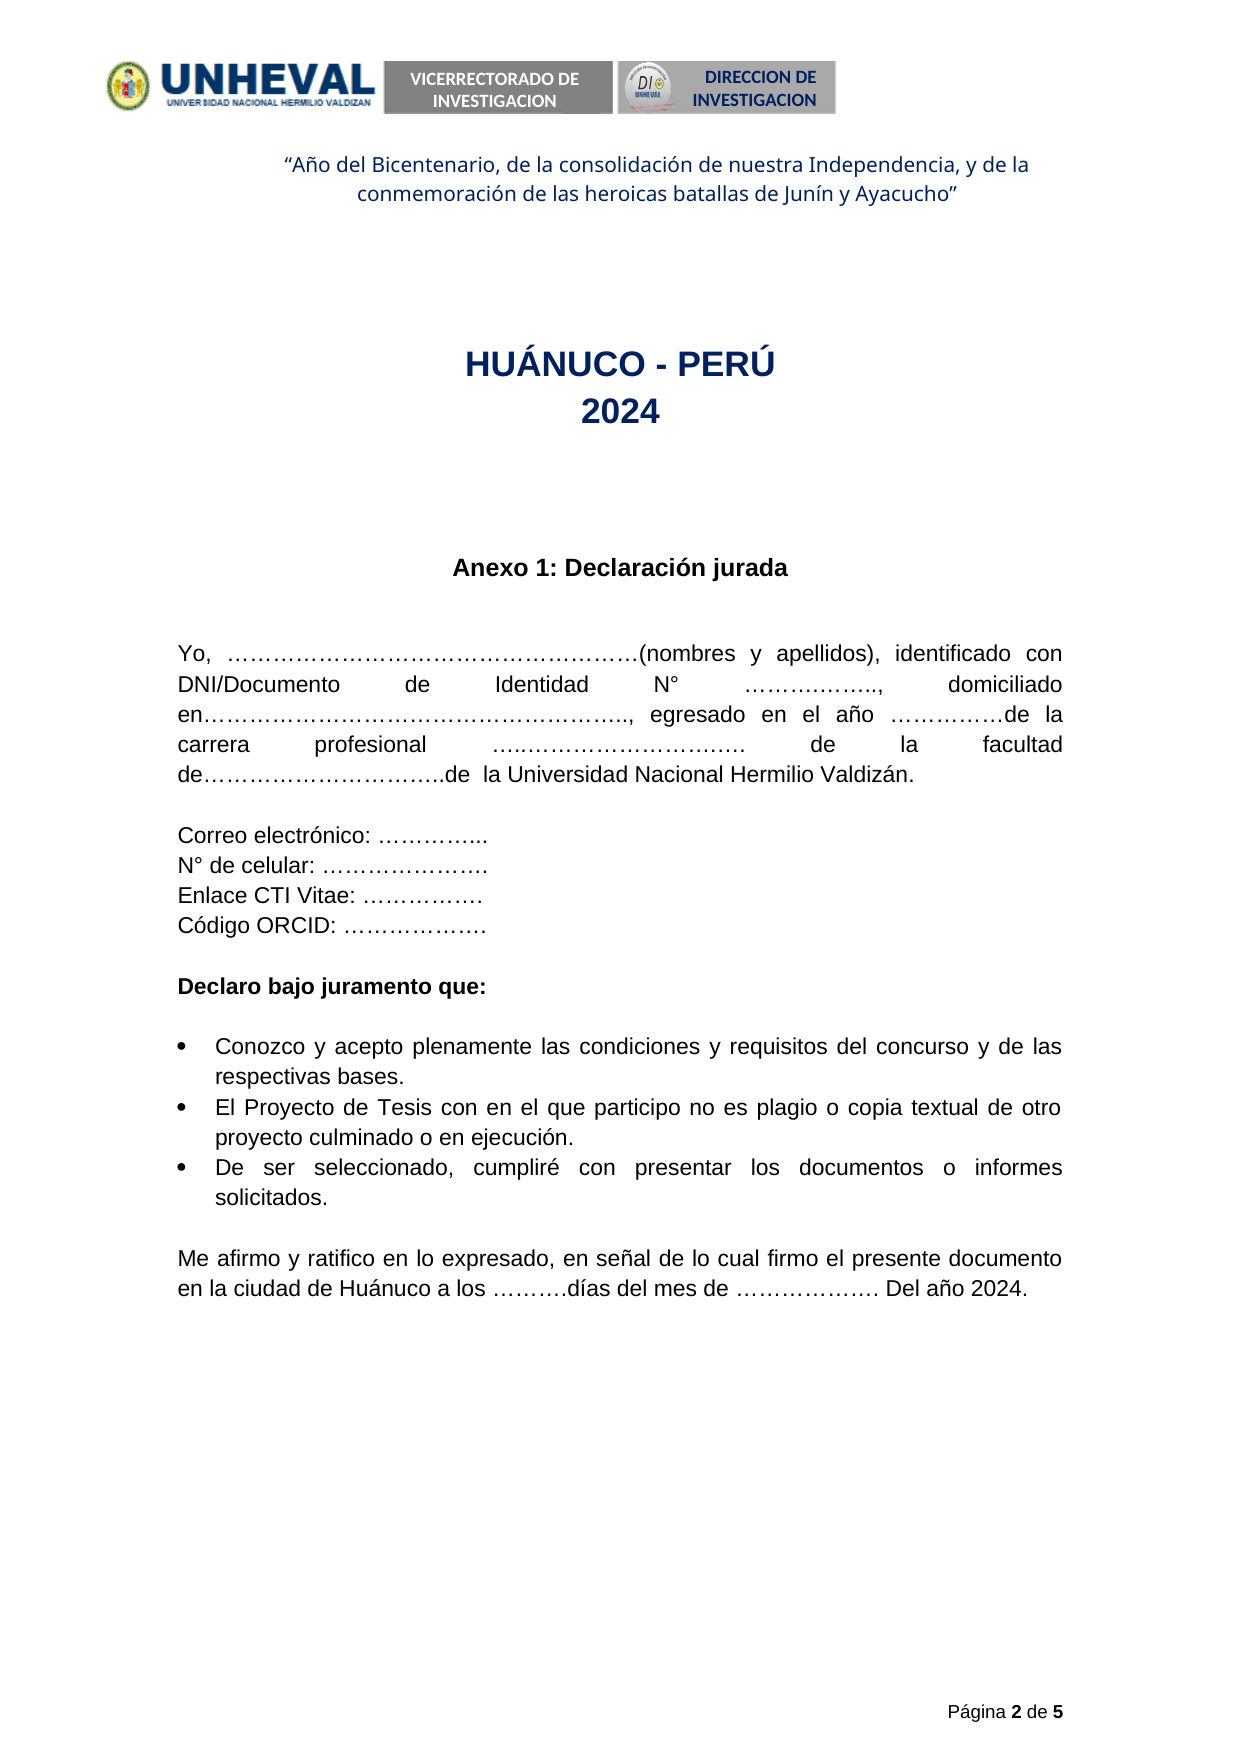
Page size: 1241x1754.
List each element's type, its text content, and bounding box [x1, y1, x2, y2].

subtitle Anexo 1: Declaración jurada [177, 553, 1063, 581]
list El Proyecto de Tesis con en el que participo no es plagio o copia textual de otro proyecto culminado o en ejecución. [177, 1093, 1063, 1150]
text 2024 [177, 390, 1063, 431]
picture [104, 61, 840, 114]
text Enlace CTI Vitae: ……………. [177, 882, 1063, 908]
text Yo, ………………………………………………(nombres y apellidos), identificado con DNI/Documento de Identidad N° ……….…….., domiciliado en……………………………………………….., egresado en el año ……………de la carrera profesional …..…………………….…. de la facultad de…………………………..de la Universidad Nacional Hermilio Valdizán. [177, 640, 1063, 787]
text Me afirmo y ratifico en lo expresado, en señal de lo cual firmo el presente documento en la ciudad de Huánuco a los ……….días del mes de ………………. Del año 2024. [177, 1244, 1063, 1301]
text N° de celular: …………………. [177, 852, 1063, 878]
text HUÁNUCO - PERÚ [177, 344, 1063, 384]
list Conozco y acepto plenamente las condiciones y requisitos del concurso y de las respectivas bases. [177, 1033, 1063, 1089]
text Declaro bajo juramento que: [177, 973, 1063, 999]
text Correo electrónico: …………... [177, 822, 1063, 848]
list De ser seleccionado, cumpliré con presentar los documentos o informes solicitados. [177, 1154, 1063, 1210]
text Código ORCID: ………………. [177, 912, 1063, 938]
